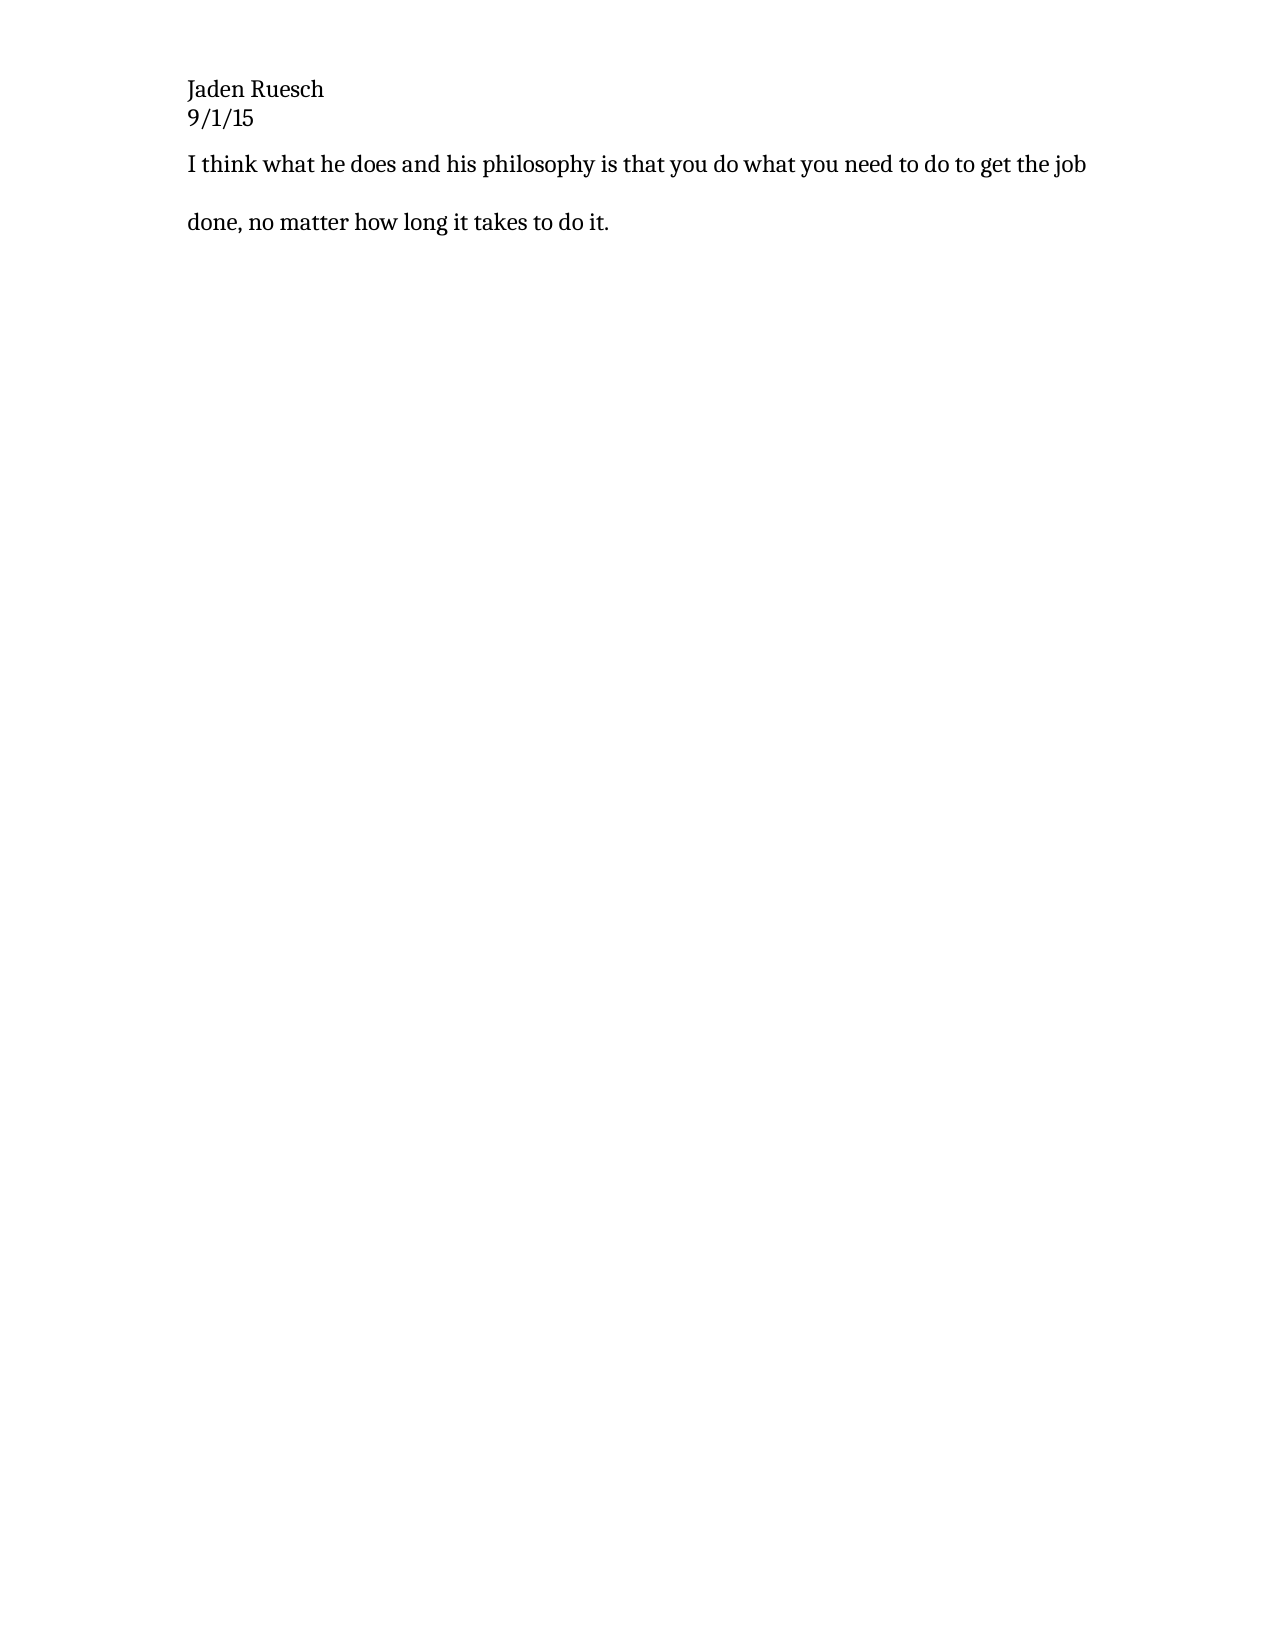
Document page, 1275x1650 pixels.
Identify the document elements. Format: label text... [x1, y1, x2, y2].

text I think what he does and his philosophy is that you do what you need to do to get the job done, no matter how long it takes to do it. [187, 150, 1087, 236]
